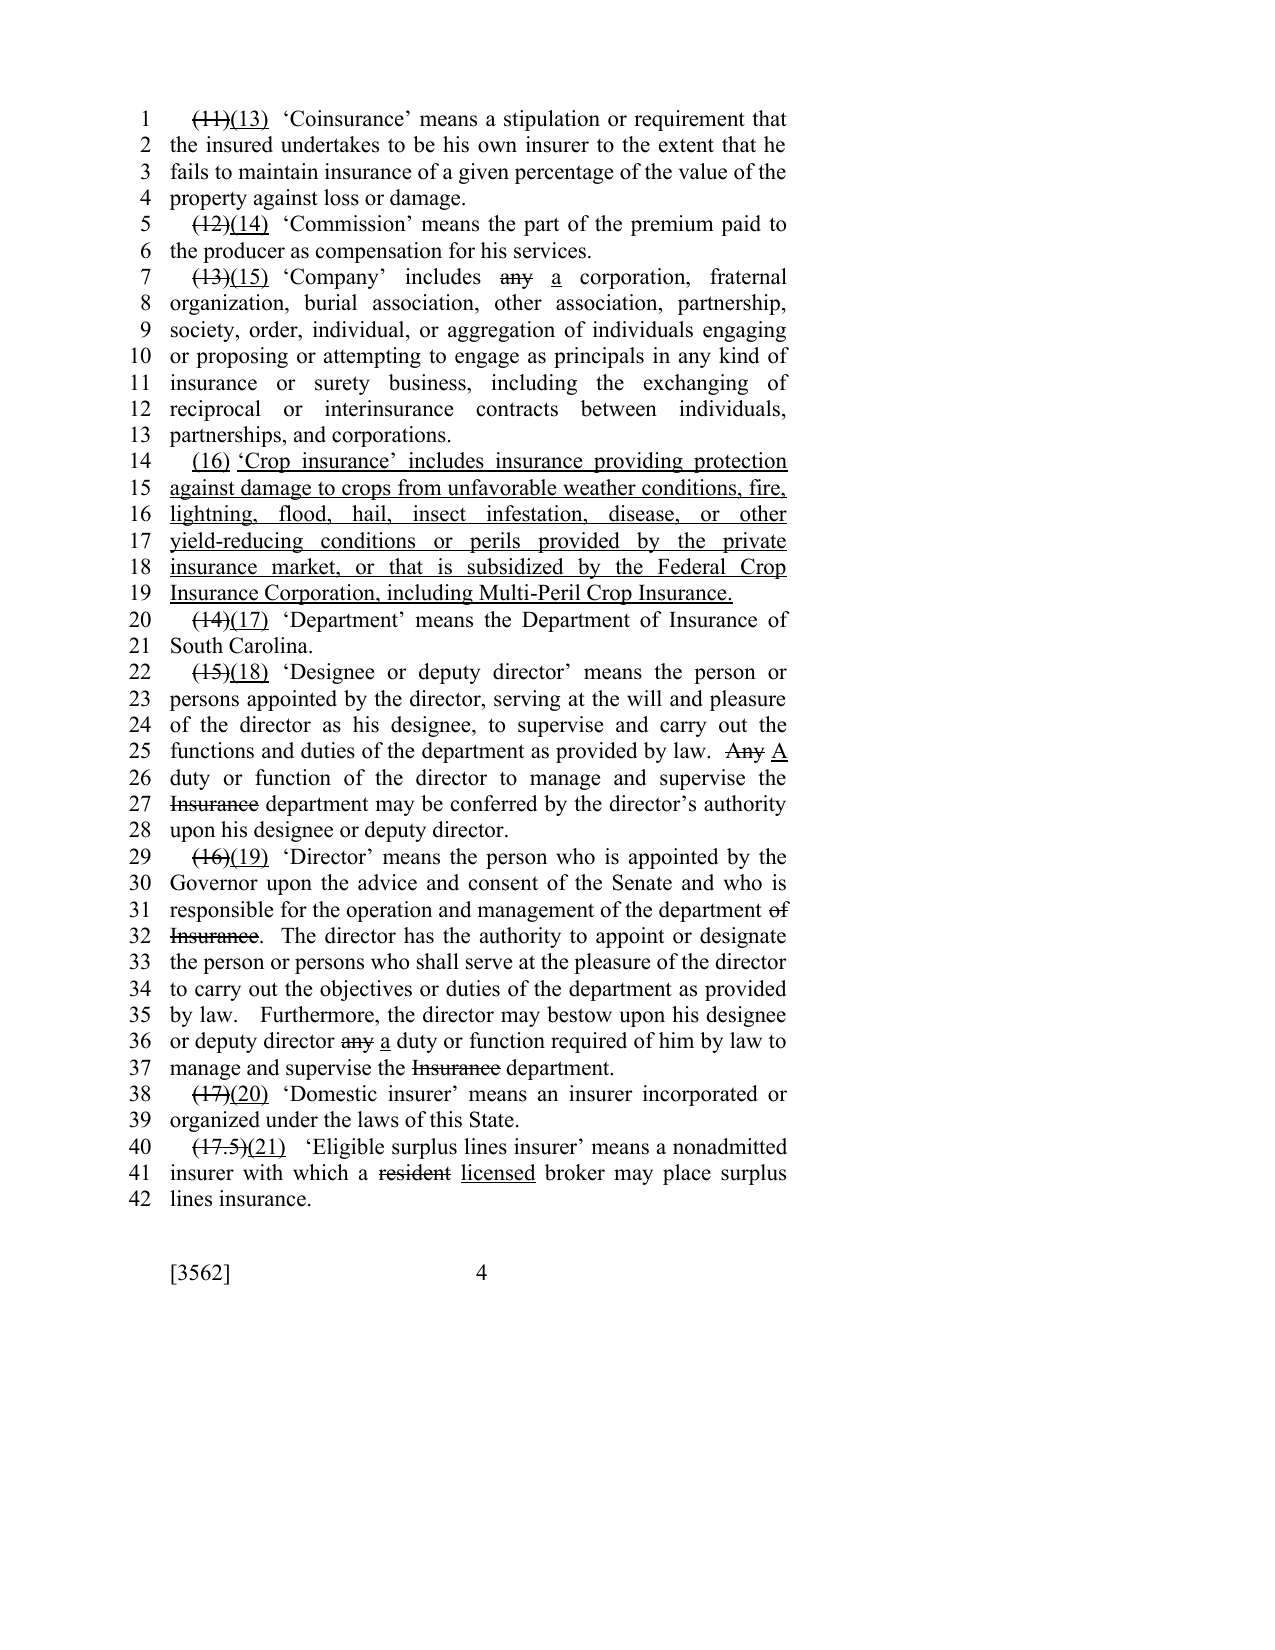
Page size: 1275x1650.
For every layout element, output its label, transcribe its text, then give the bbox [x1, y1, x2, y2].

text (13)(15) ‘Company’ includes any a corporation, fraternal organization, burial association, other association, partnership, society, order, individual, or aggregation of individuals engaging or proposing or attempting to engage as principals in any kind of insurance or surety business, including the exchanging of reciprocal or interinsurance contracts between individuals, partnerships, and corporations. [169, 263, 787, 448]
text (14)(17) ‘Department’ means the Department of Insurance of South Carolina. [169, 606, 787, 658]
text (17)(20) ‘Domestic insurer’ means an insurer incorporated or organized under the laws of this State. [169, 1080, 787, 1133]
text (12)(14) ‘Commission’ means the part of the premium paid to the producer as compensation for his services. [169, 210, 787, 263]
text (16) ‘Crop insurance’ includes insurance providing protection against damage to crops from unfavorable weather conditions, fire, lightning, flood, hail, insect infestation, disease, or other yield-reducing conditions or perils provided by the private insurance market, or that is subsidized by the Federal Crop Insurance Corporation, including Multi-Peril Crop Insurance. [169, 448, 787, 497]
text (15)(18) ‘Designee or deputy director’ means the person or persons appointed by the director, serving at the will and pleasure of the director as his designee, to supervise and carry out the functions and duties of the department as provided by law. Any A duty or function of the director to manage and supervise the Insurance department may be conferred by the director’s authority upon his designee or deputy director. [169, 658, 787, 843]
text (17.5)(21) ‘Eligible surplus lines insurer’ means a nonadmitted insurer with which a resident licensed broker may place surplus lines insurance. [169, 1133, 787, 1212]
text (16)(19) ‘Director’ means the person who is appointed by the Governor upon the advice and consent of the Senate and who is responsible for the operation and management of the department of Insurance. The director has the authority to appoint or designate the person or persons who shall serve at the pleasure of the director to carry out the objectives or duties of the department as provided by law. Furthermore, the director may bestow upon his designee or deputy director any a duty or function required of him by law to manage and supervise the Insurance department. [169, 843, 787, 1080]
text (11)(13) ‘Coinsurance’ means a stipulation or requirement that the insured undertakes to be his own insurer to the extent that he fails to maintain insurance of a given percentage of the value of the property against loss or damage. [169, 105, 787, 210]
